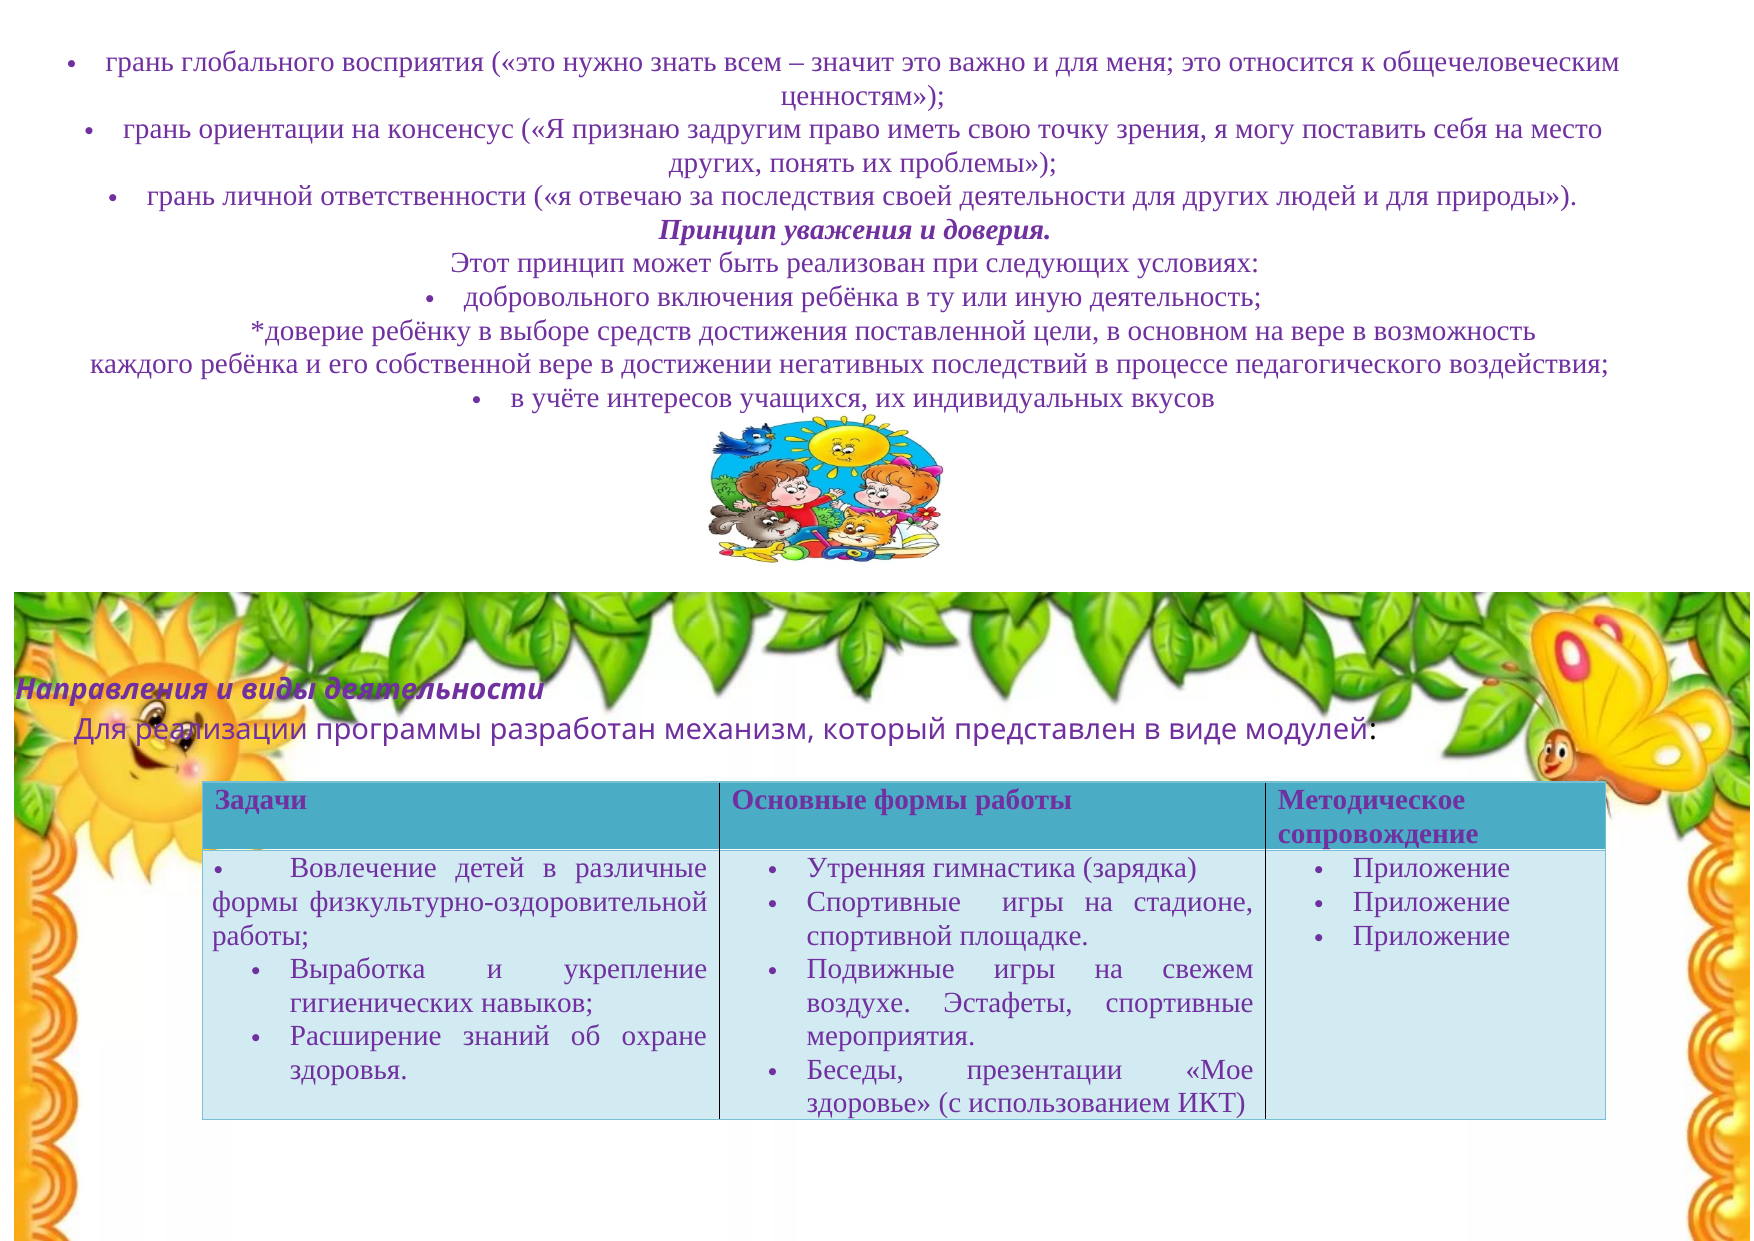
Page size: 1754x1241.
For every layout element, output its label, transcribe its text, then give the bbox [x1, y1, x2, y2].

text *доверие ребёнку в выборе средств достижения поставленной цели, в основном на вере в возможность каждого ребёнка и его собственной вере в достижении негативных последствий в процессе педагогического воздействия; [90, 313, 1636, 380]
picture [706, 413, 944, 564]
text Принцип уважения и доверия. [15, 212, 1636, 246]
text Направления и виды деятельности [15, 668, 1538, 708]
text Для реализации программы разработан механизм, который представлен в виде модулей: [15, 708, 1636, 748]
table_header Задачи [203, 783, 719, 849]
list грань глобального восприятия («это нужно знать всем – значит это важно и для меня; это относится к общечеловеческим ценностям»); [52, 44, 1636, 111]
table_cell Вовлечение детей в различные формы физкультурно-оздоровительной работы; Выработка и укрепление гигиенических навыков; Расширение знаний об охране здоровья. [203, 851, 719, 1119]
table_cell Приложение Приложение Приложение [1266, 851, 1605, 1119]
text Этот принцип может быть реализован при следующих условиях: [15, 246, 1636, 279]
list грань ориентации на консенсус («Я признаю задругим право иметь свою точку зрения, я могу поставить себя на место других, понять их проблемы»); [52, 111, 1636, 178]
table_cell Утренняя гимнастика (зарядка) Спортивные игры на стадионе, спортивной площадке. Подвижные игры на свежем воздухе. Эстафеты, спортивные мероприятия. Беседы, презентации «Мое здоровье» (с использованием ИКТ) [720, 851, 1265, 1119]
list добровольного включения ребёнка в ту или иную деятельность; [52, 279, 1636, 313]
table_header Основные формы работы [720, 783, 1265, 849]
picture [14, 592, 1750, 1241]
list в учёте интересов учащихся, их индивидуальных вкусов [52, 380, 1636, 413]
table_header Методическое сопровождение [1266, 783, 1605, 849]
list грань личной ответственности («я отвечаю за последствия своей деятельности для других людей и для природы»). [51, 178, 1636, 212]
